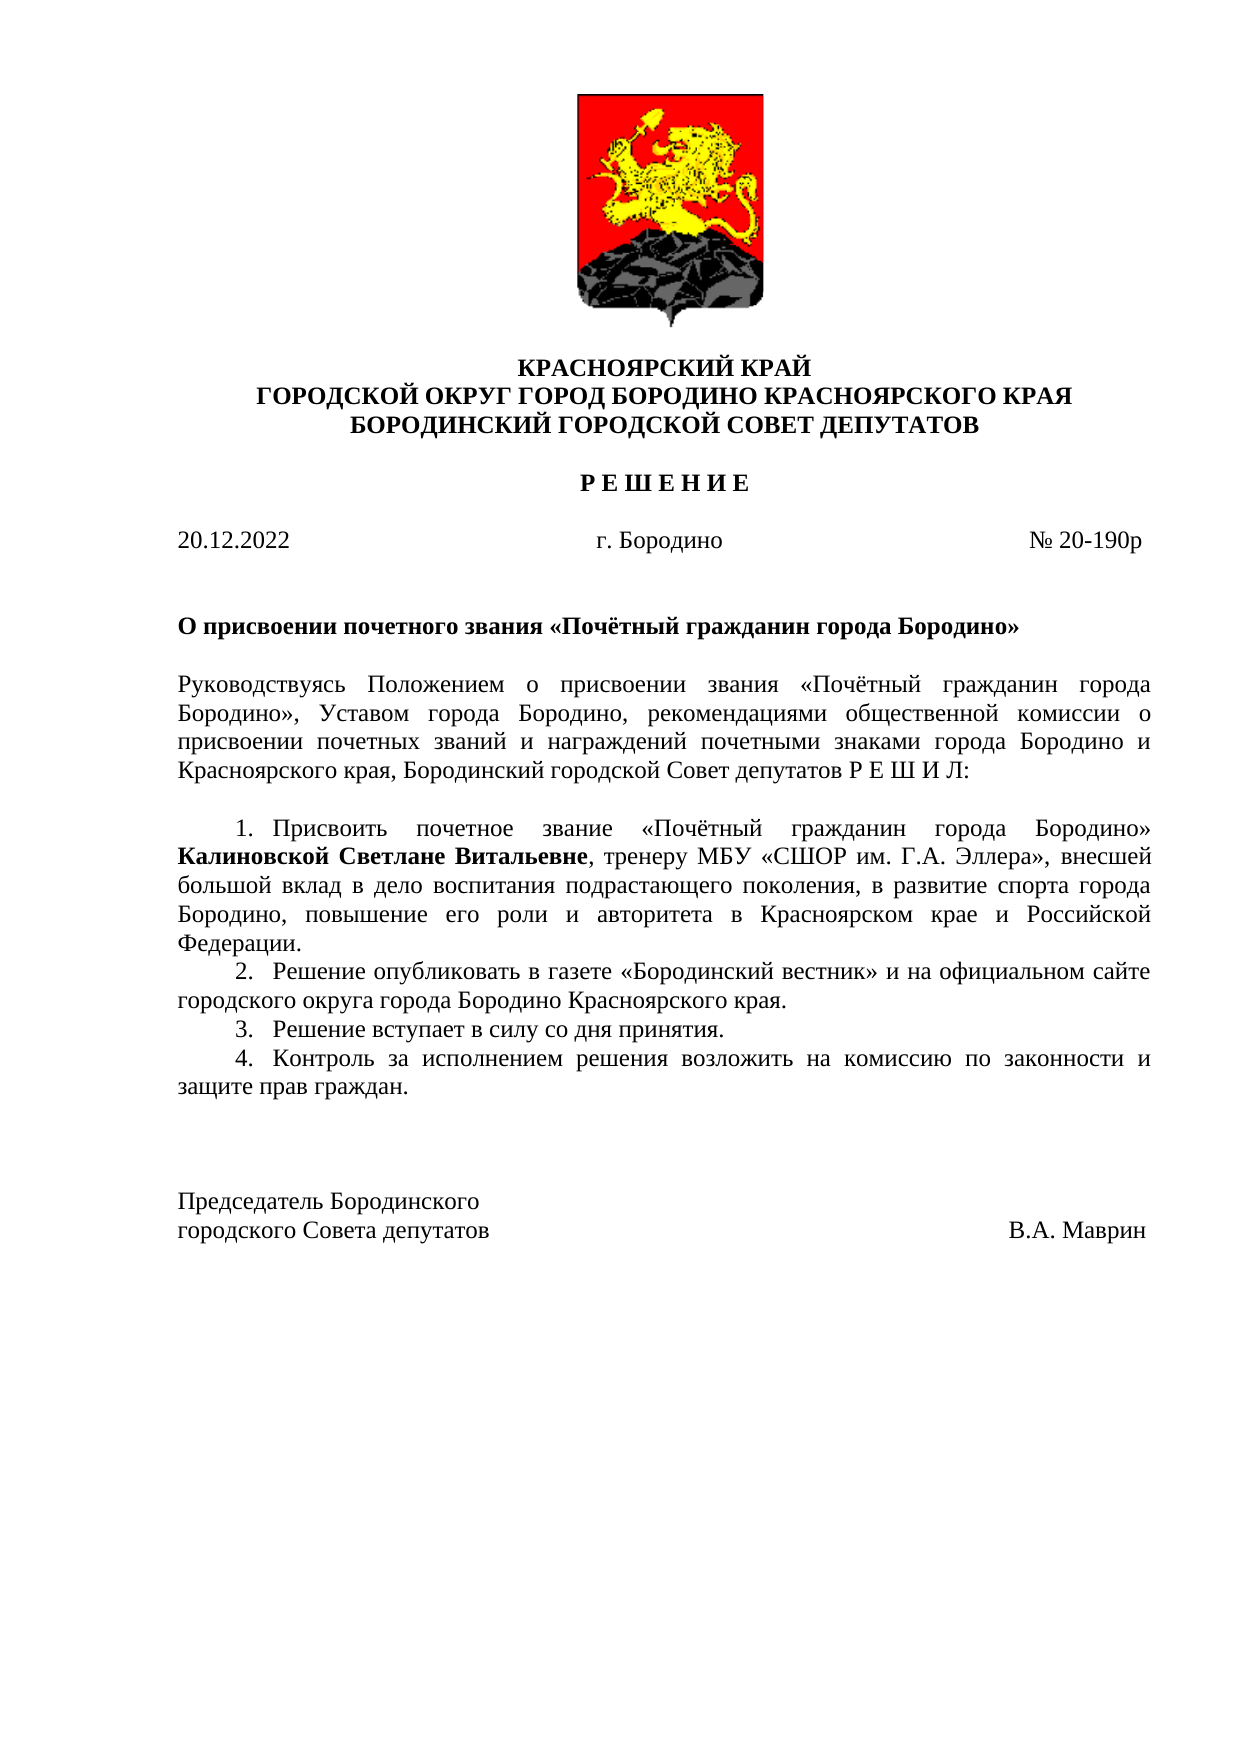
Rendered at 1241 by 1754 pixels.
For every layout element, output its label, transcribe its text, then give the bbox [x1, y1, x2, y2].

subtitle Председатель Бородинского [177, 1186, 1240, 1215]
subtitle городского Совета депутатов В.А. Маврин [177, 1215, 1152, 1244]
text Р Е Ш Е Н И Е [177, 468, 1152, 496]
text ГОРОДСКОЙ ОКРУГ ГОРОД БОРОДИНО КРАСНОЯРСКОГО КРАЯ [177, 381, 1152, 410]
text КРАСНОЯРСКИЙ КРАЙ [177, 353, 1152, 381]
subtitle Контроль за исполнением решения возложить на комиссию по законности и защите прав граждан. [177, 1043, 1152, 1100]
subtitle О присвоении почетного звания «Почётный гражданин города Бородино» [177, 611, 1240, 640]
subtitle Присвоить почетное звание «Почётный гражданин города Бородино» Калиновской Светлане Витальевне, тренеру МБУ «СШОР им. Г.А. Эллера», внесшей большой вклад в дело воспитания подрастающего поколения, в развитие спорта города Бородино, повышение его роли и авторитета в Красноярском крае и Российской Федерации. [177, 813, 1152, 956]
list Решение опубликовать в газете «Бородинский вестник» и на официальном сайте городского округа города Бородино Красноярского края. [177, 956, 1152, 1014]
text Руководствуясь Положением о присвоении звания «Почётный гражданин города Бородино», Уставом города Бородино, рекомендациями общественной комиссии о присвоении почетных званий и награждений почетными знаками города Бородино и Красноярского края, Бородинский городской Совет депутатов Р Е Ш И Л: [177, 669, 1152, 784]
text 20.12.2022 г. Бородино № 20-190р [177, 525, 1152, 554]
subtitle Решение вступает в силу со дня принятия. [235, 1014, 1240, 1043]
text БОРОДИНСКИЙ ГОРОДСКОЙ СОВЕТ ДЕПУТАТОВ [177, 410, 1152, 439]
